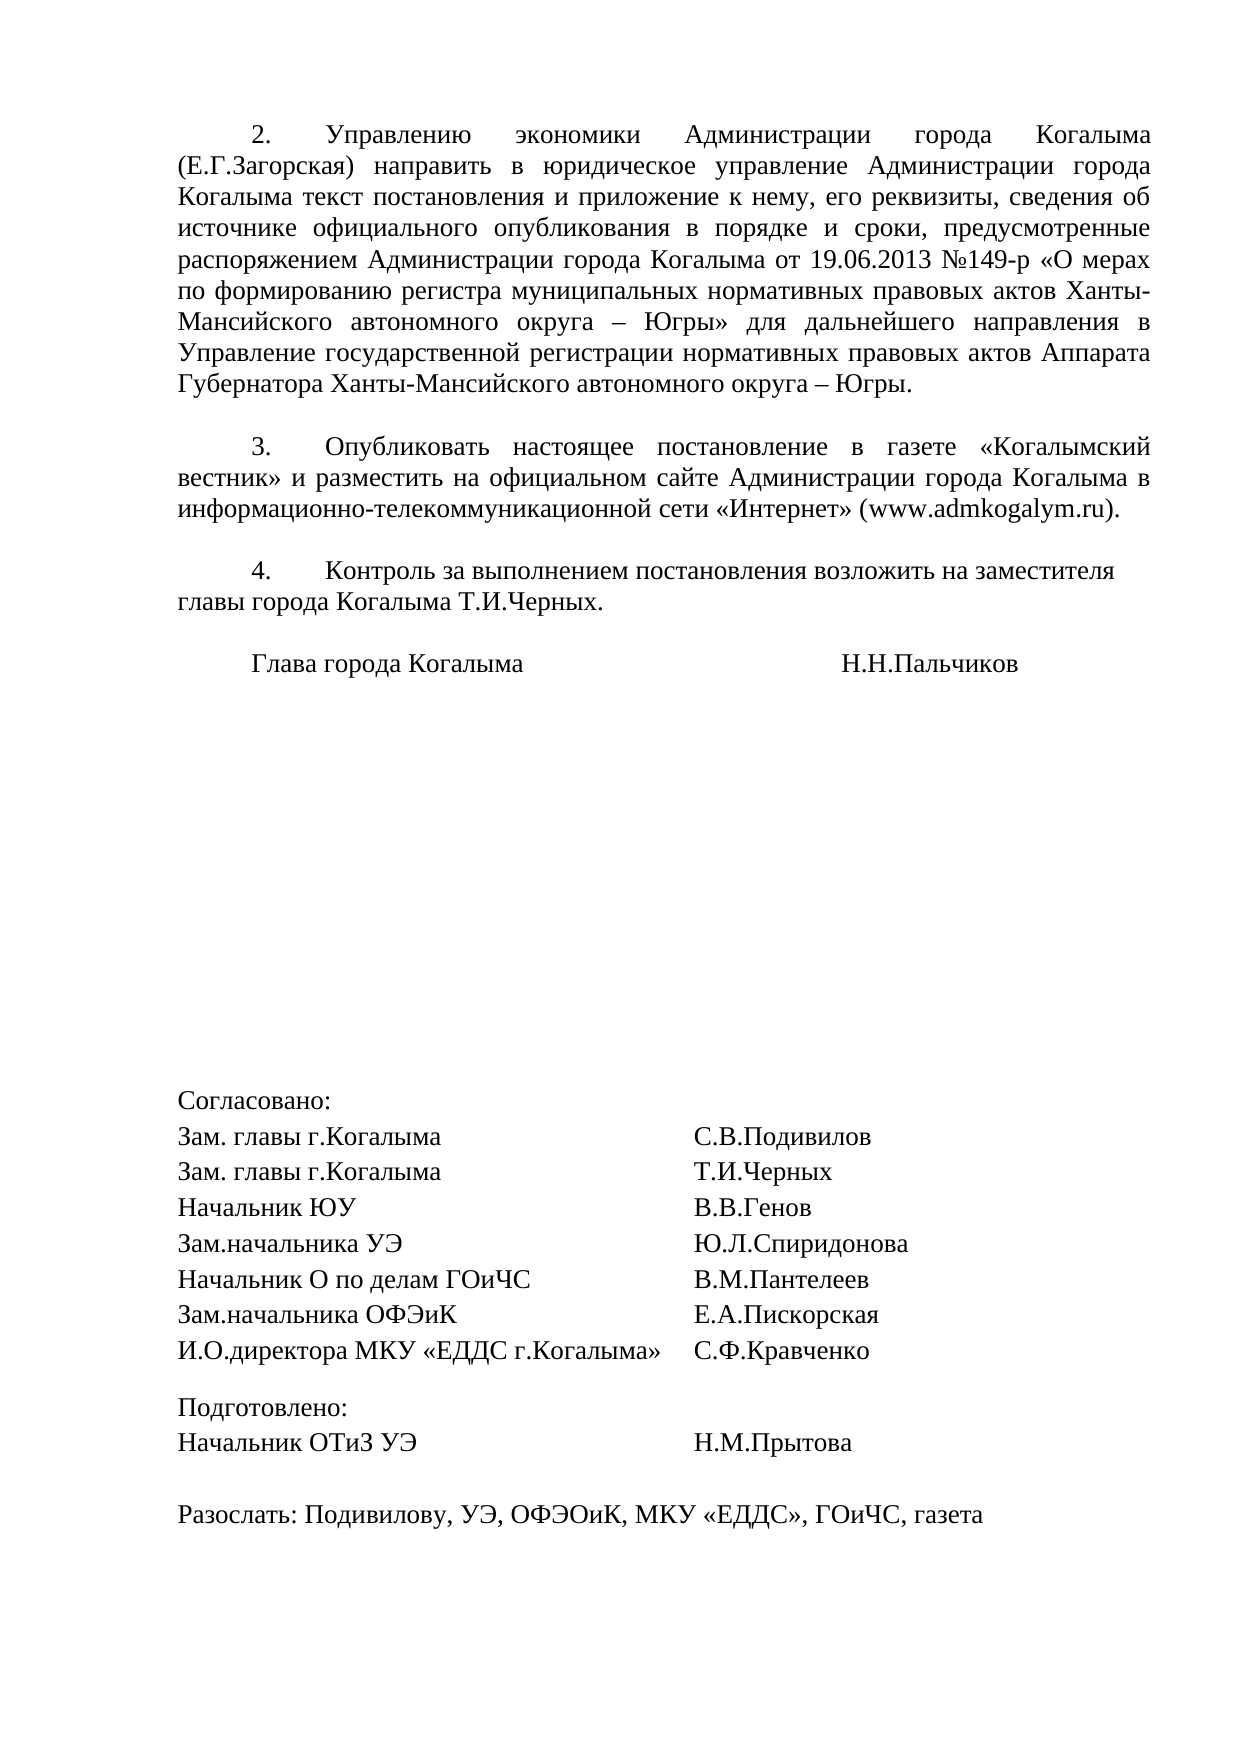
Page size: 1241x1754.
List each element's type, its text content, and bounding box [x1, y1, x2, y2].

list Опубликовать настоящее постановление в газете «Когалымский вестник» и разместить на официальном сайте Администрации города Когалыма в информационно-телекоммуникационной сети «Интернет» (www.admkogalym.ru). [177, 429, 1152, 523]
text Зам. главы г.Когалыма С.В.Подивилов [177, 1120, 1152, 1151]
text Согласовано: [177, 1084, 1152, 1115]
text Зам.начальника УЭ Ю.Л.Спиридонова [177, 1227, 1152, 1258]
list Контроль за выполнением постановления возложить на заместителя главы города Когалыма Т.И.Черных. [177, 554, 1152, 616]
text Зам.начальника ОФЭиК Е.А.Пискорская [177, 1298, 1152, 1329]
text Начальник ОТиЗ УЭ Н.М.Прытова [177, 1426, 1152, 1458]
text Подготовлено: [177, 1391, 1152, 1422]
text И.О.директора МКУ «ЕДДС г.Когалыма» С.Ф.Кравченко [177, 1334, 1152, 1365]
text Начальник О по делам ГОиЧС В.М.Пантелеев [177, 1263, 1152, 1294]
text Разослать: Подивилову, УЭ, ОФЭОиК, МКУ «ЕДДС», ГОиЧС, газета [177, 1498, 1152, 1529]
text Зам. главы г.Когалыма Т.И.Черных [177, 1156, 1152, 1187]
list Управлению экономики Администрации города Когалыма (Е.Г.Загорская) направить в юридическое управление Администрации города Когалыма текст постановления и приложение к нему, его реквизиты, сведения об источнике официального опубликования в порядке и сроки, предусмотренные распоряжением Администрации города Когалыма от 19.06.2013 №149-р «О мерах по формированию регистра муниципальных нормативных правовых актов Ханты-Мансийского автономного округа – Югры» для дальнейшего направления в Управление государственной регистрации нормативных правовых актов Аппарата Губернатора Ханты-Мансийского автономного округа – Югры. [177, 118, 1152, 398]
text Начальник ЮУ В.В.Генов [177, 1191, 1152, 1222]
text Глава города Когалыма Н.Н.Пальчиков [177, 648, 1152, 679]
